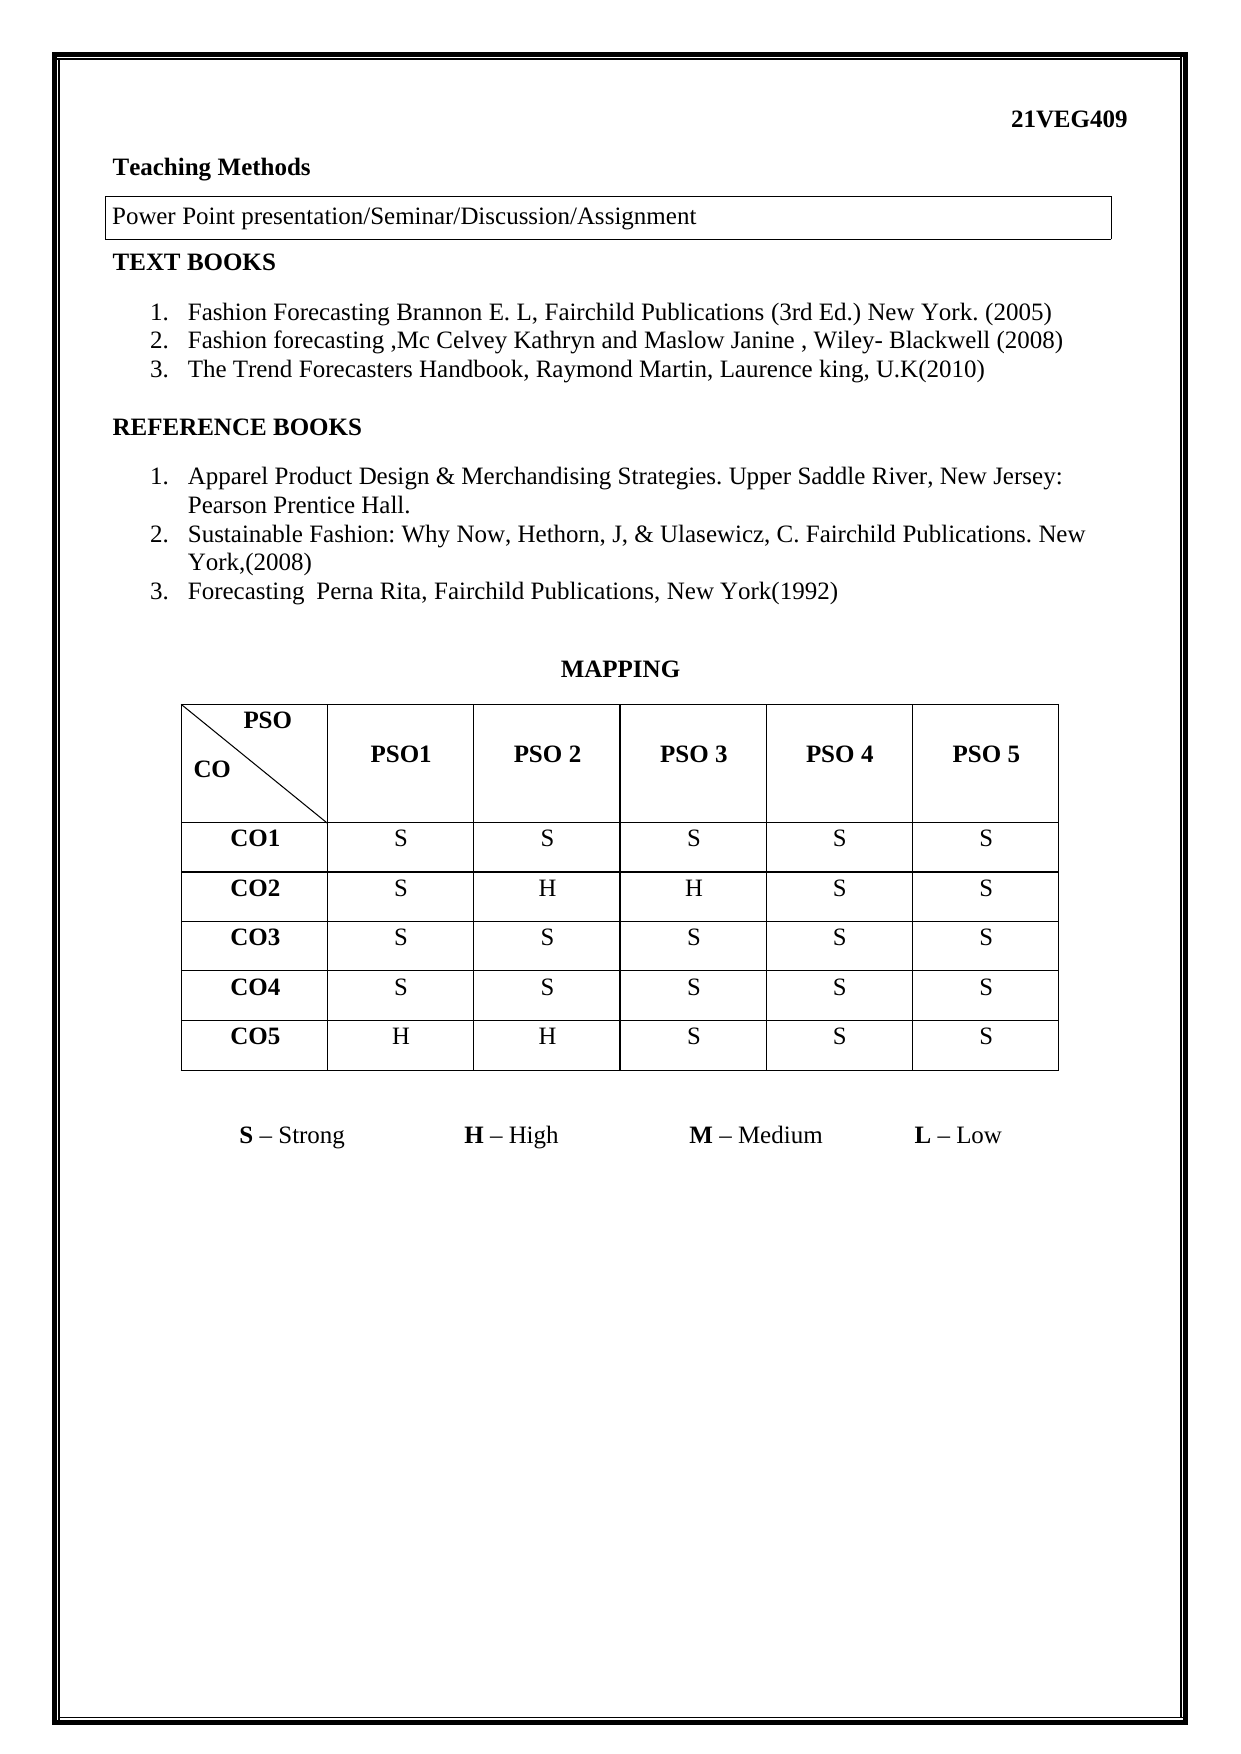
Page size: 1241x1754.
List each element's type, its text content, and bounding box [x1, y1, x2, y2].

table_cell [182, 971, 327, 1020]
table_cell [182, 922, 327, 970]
list Fashion forecasting ,Mc Celvey Kathryn and Maslow Janine , Wiley- Blackwell (2008) [150, 326, 1180, 354]
subtitle Teaching Methods [112, 152, 1180, 181]
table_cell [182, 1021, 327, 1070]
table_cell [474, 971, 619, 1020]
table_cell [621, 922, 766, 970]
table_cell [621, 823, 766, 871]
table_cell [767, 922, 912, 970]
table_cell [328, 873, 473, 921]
list The Trend Forecasters Handbook, Raymond Martin, Laurence king, U.K(2010) [150, 354, 1180, 383]
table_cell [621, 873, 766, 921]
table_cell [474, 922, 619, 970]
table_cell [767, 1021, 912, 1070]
subtitle MAPPING [209, 654, 1031, 683]
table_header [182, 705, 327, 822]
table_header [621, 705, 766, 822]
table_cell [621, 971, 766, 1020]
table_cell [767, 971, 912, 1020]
subtitle REFERENCE BOOKS [112, 412, 1180, 441]
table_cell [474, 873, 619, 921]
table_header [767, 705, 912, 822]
list Apparel Product Design & Merchandising Strategies. Upper Saddle River, New Jersey: Pearson Prentice Hall. [150, 461, 1063, 519]
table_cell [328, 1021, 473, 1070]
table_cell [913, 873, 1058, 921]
list Fashion Forecasting Brannon E. L, Fairchild Publications (3rd Ed.) New York. (2005) [150, 297, 1180, 325]
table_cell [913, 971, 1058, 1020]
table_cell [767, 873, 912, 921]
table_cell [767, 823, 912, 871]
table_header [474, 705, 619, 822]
list Forecasting Perna Rita, Fairchild Publications, New York(1992) [150, 576, 1180, 605]
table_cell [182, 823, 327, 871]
text S – Strong H – High M – Medium L – Low [77, 1121, 1164, 1149]
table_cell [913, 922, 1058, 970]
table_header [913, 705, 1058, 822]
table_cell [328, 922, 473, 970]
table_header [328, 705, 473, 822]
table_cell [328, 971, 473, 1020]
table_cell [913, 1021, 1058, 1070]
text TEXT BOOKS [112, 200, 1180, 276]
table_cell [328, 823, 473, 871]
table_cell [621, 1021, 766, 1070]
list Sustainable Fashion: Why Now, Hethorn, J, & Ulasewicz, C. Fairchild Publications. New York,(2008) [150, 519, 1086, 576]
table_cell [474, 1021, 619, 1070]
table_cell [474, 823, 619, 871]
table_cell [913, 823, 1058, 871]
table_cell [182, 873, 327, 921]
